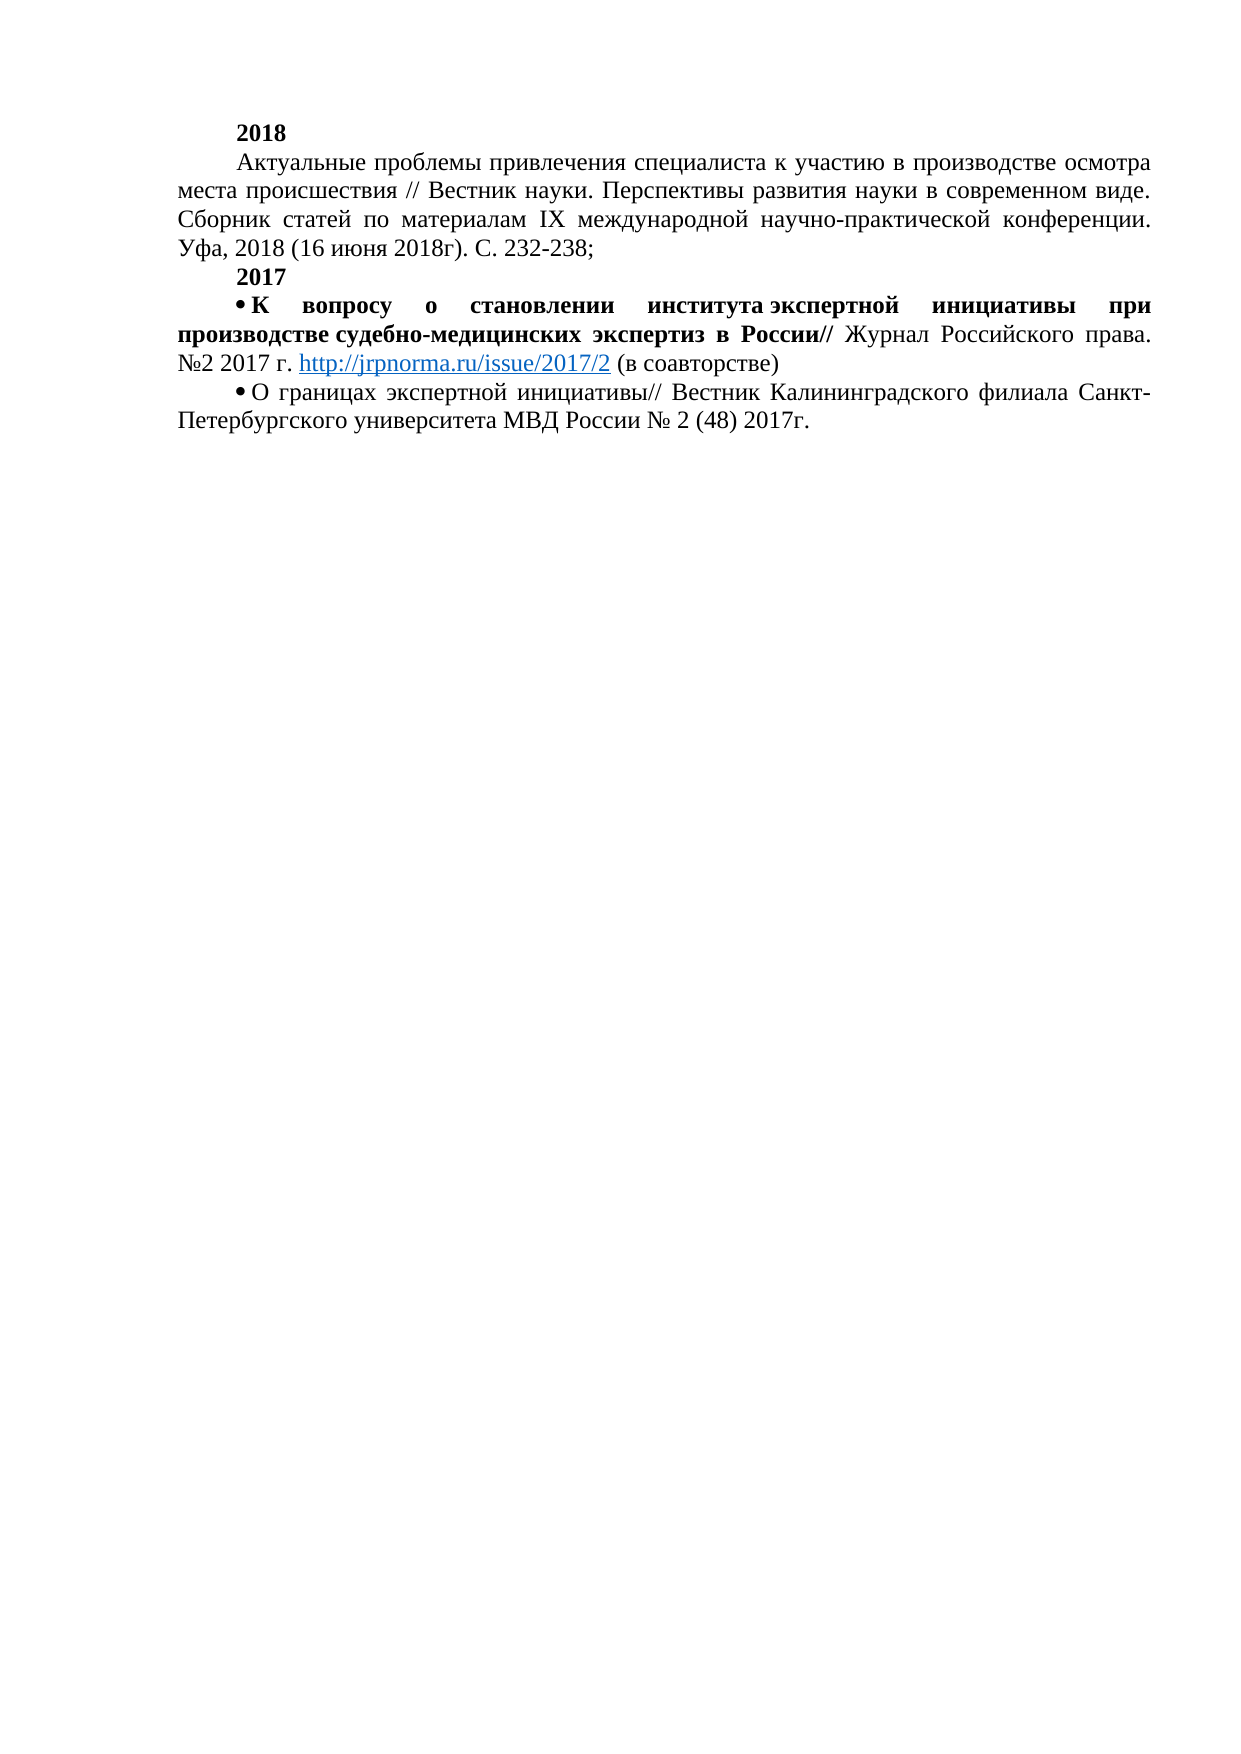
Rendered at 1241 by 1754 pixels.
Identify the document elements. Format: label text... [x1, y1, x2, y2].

text Актуальные проблемы привлечения специалиста к участию в производстве осмотра места происшествия // Вестник науки. Перспективы развития науки в современном виде. Сборник статей по материалам IX международной научно-практической конференции. Уфа, 2018 (16 июня 2018г). С. 232-238; [177, 147, 1152, 262]
text 2018 [177, 118, 1152, 147]
text 2017 [177, 262, 1152, 291]
list О границах экспертной инициативы// Вестник Калининградского филиала Санкт-Петербургского университета МВД России № 2 (48) 2017г. [177, 377, 1152, 434]
list К вопросу о становлении института экспертной инициативы при производстве судебно-медицинских экспертиз в России// Журнал Российского права. №2 . http://jrpnorma.ru/issue/2017/2 (в соавторстве) [177, 291, 1152, 377]
